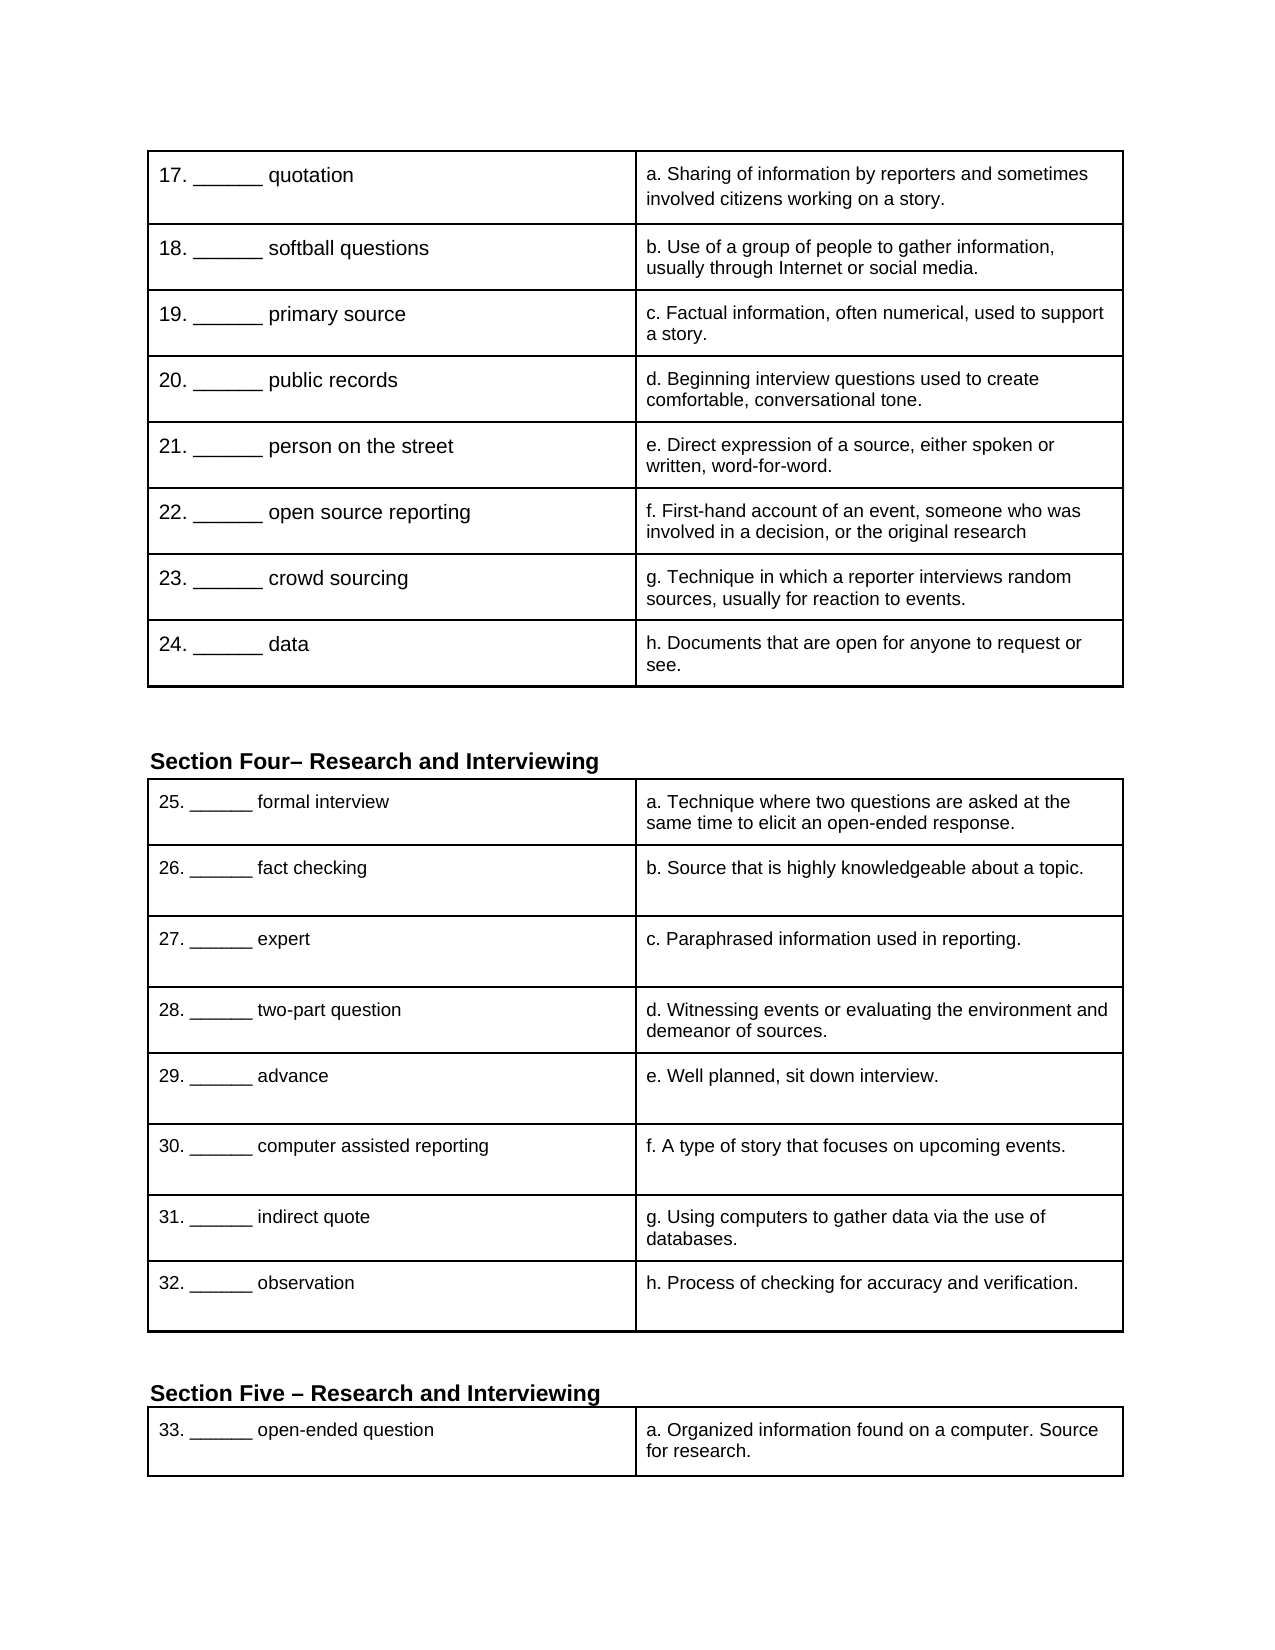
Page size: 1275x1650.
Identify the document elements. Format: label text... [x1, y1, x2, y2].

table_cell 31. ______ indirect quote [149, 1196, 635, 1259]
text Section Four– Research and Interviewing [150, 748, 1125, 774]
table_cell c. Paraphrased information used in reporting. [637, 917, 1122, 986]
table_cell c. Factual information, often numerical, used to support a story. [637, 291, 1122, 355]
table_header 25. ______ formal interview [149, 780, 635, 844]
table_cell d. Witnessing events or evaluating the environment and demeanor of sources. [637, 988, 1122, 1052]
table_header a. Sharing of information by reporters and sometimes involved citizens working on a story. [637, 152, 1122, 223]
table_cell 18. ______ softball questions [149, 225, 635, 289]
table_cell 21. ______ person on the street [149, 423, 635, 487]
table_cell 28. ______ two-part question [149, 988, 635, 1052]
table_cell 26. ______ fact checking [149, 846, 635, 915]
table_cell f. First-hand account of an event, someone who was involved in a decision, or the original research [637, 489, 1122, 553]
table_cell g. Technique in which a reporter interviews random sources, usually for reaction to events. [637, 555, 1122, 619]
table_cell b. Source that is highly knowledgeable about a topic. [637, 846, 1122, 915]
table_cell e. Well planned, sit down interview. [637, 1054, 1122, 1123]
table_cell 24. ______ data [149, 621, 635, 685]
table_cell 32. ______ observation [149, 1262, 635, 1330]
table_cell g. Using computers to gather data via the use of databases. [637, 1196, 1122, 1259]
table_cell d. Beginning interview questions used to create comfortable, conversational tone. [637, 357, 1122, 421]
table_cell 20. ______ public records [149, 357, 635, 421]
table_cell f. A type of story that focuses on upcoming events. [637, 1125, 1122, 1193]
text Section Five – Research and Interviewing [150, 1380, 1125, 1406]
table_header a. Organized information found on a computer. Source for research. [637, 1408, 1122, 1475]
table_cell 29. ______ advance [149, 1054, 635, 1123]
table_header 33. ______ open-ended question [149, 1408, 635, 1475]
table_cell h. Process of checking for accuracy and verification. [637, 1262, 1122, 1330]
table_header a. Technique where two questions are asked at the same time to elicit an open-ended response. [637, 780, 1122, 844]
table_cell b. Use of a group of people to gather information, usually through Internet or social media. [637, 225, 1122, 289]
table_cell 23. ______ crowd sourcing [149, 555, 635, 619]
table_cell h. Documents that are open for anyone to request or see. [637, 621, 1122, 685]
table_cell 22. ______ open source reporting [149, 489, 635, 553]
table_cell 27. ______ expert [149, 917, 635, 986]
table_cell 30. ______ computer assisted reporting [149, 1125, 635, 1193]
table_cell 19. ______ primary source [149, 291, 635, 355]
table_cell e. Direct expression of a source, either spoken or written, word-for-word. [637, 423, 1122, 487]
table_header 17. ______ quotation [149, 152, 635, 223]
